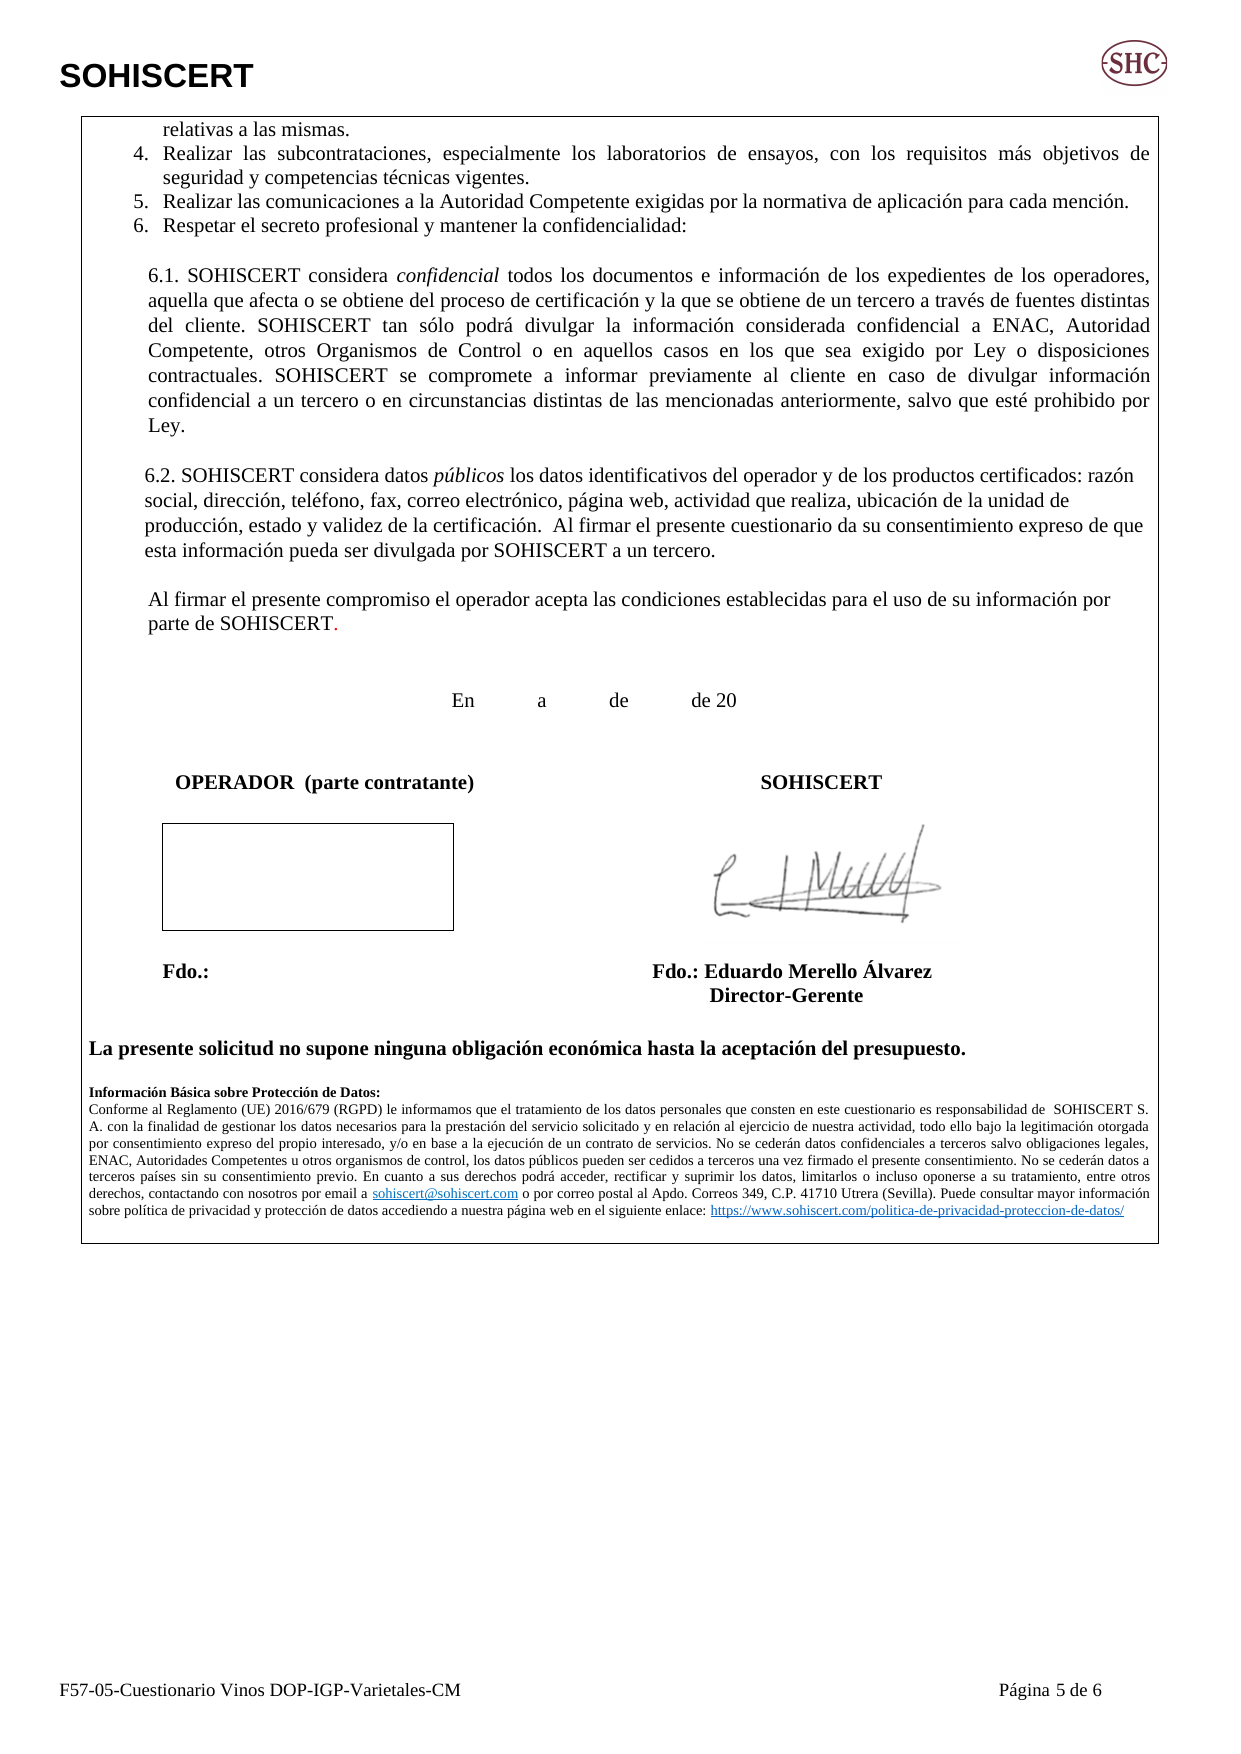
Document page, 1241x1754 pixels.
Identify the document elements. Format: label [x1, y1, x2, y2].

table_cell [82, 117, 1158, 1242]
picture [1101, 40, 1168, 95]
